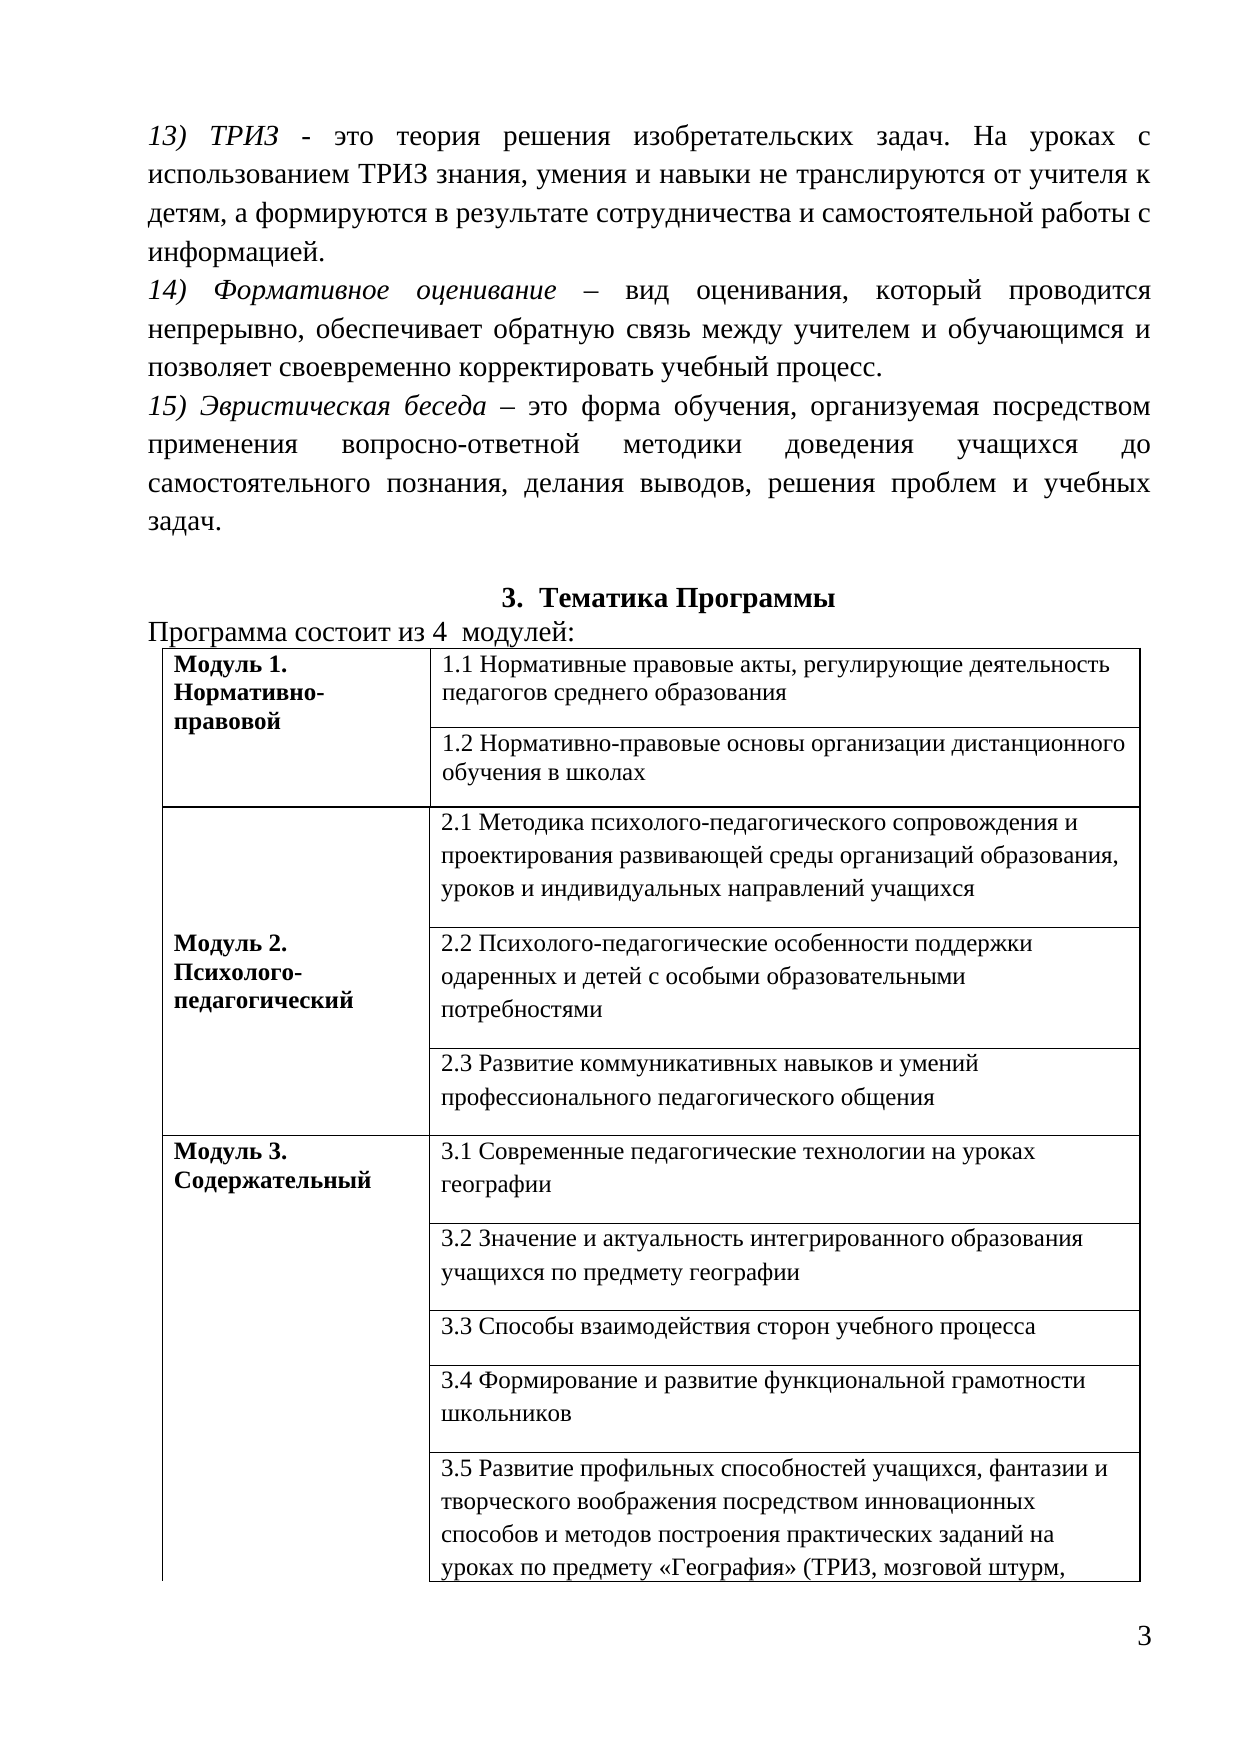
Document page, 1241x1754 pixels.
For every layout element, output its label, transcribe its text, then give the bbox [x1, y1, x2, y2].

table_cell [430, 1453, 1139, 1581]
text Программа состоит из 4 модулей: [148, 614, 1152, 648]
text 14) Формативное оценивание – вид оценивания, который проводится непрерывно, обеспечивает обратную связь между учителем и обучающимся и позволяет своевременно корректировать учебный процесс. [148, 272, 1152, 383]
table_cell Модуль 2. Психолого-педагогический [163, 808, 429, 1135]
table_cell 1.2 Нормативно-правовые основы организации дистанционного обучения в школах [431, 728, 1139, 806]
table_cell 2.3 Развитие коммуникативных навыков и умений профессионального педагогического общения [430, 1049, 1139, 1135]
table_cell 3.4 Формирование и развитие функциональной грамотности школьников [430, 1366, 1139, 1452]
table_cell 3.1 Современные педагогические технологии на уроках географии [430, 1136, 1139, 1222]
table_header 1.1 Нормативные правовые акты, регулирующие деятельность педагогов среднего образования [431, 649, 1139, 727]
table_cell 3.2 Значение и актуальность интегрированного образования учащихся по предмету географии [430, 1224, 1139, 1310]
table_cell 2.2 Психолого-педагогические особенности поддержки одаренных и детей с особыми образовательными потребностями [430, 928, 1139, 1047]
text 15) Эвристическая беседа – это форма обучения, организуемая посредством применения вопросно-ответной методики доведения учащихся до самостоятельного познания, делания выводов, решения проблем и учебных задач. [148, 388, 1152, 537]
table_header Модуль 1. Нормативно-правовой [163, 649, 430, 806]
table_cell 2.1 Методика психолого-педагогического сопровождения и проектирования развивающей среды организаций образования, уроков и индивидуальных направлений учащихся [430, 808, 1139, 927]
table_cell Модуль 3. Содержательный [163, 1136, 429, 1581]
list Тематика Программы [185, 581, 1152, 614]
text 13) ТРИЗ - это теория решения изобретательских задач. На уроках с использованием ТРИЗ знания, умения и навыки не транслируются от учителя к детям, а формируются в результате сотрудничества и самостоятельной работы с информацией. [148, 118, 1152, 267]
table_cell 3.3 Способы взаимодействия сторон учебного процесса [430, 1311, 1139, 1364]
